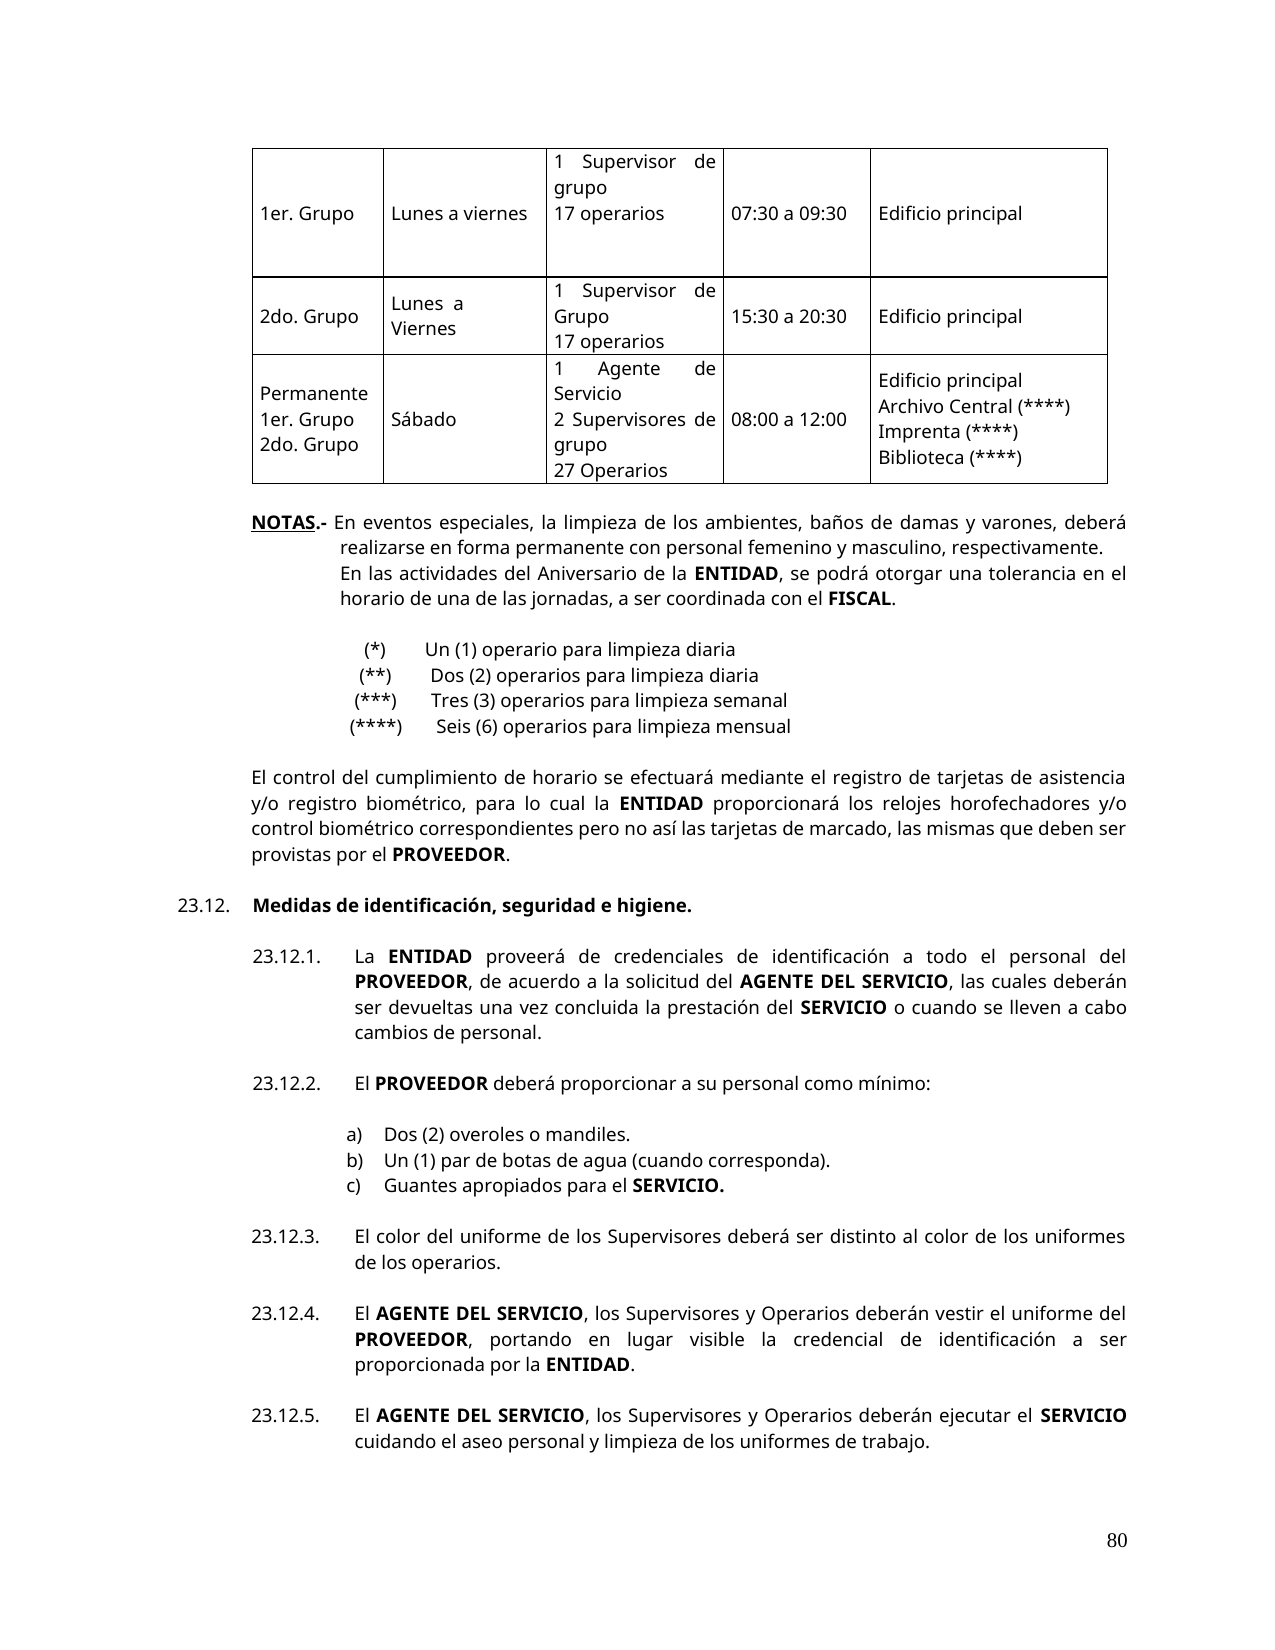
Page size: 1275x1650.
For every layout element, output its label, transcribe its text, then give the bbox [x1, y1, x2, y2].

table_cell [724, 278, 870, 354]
text (****) Seis (6) operarios para limpieza mensual [340, 713, 1127, 739]
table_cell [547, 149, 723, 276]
list La ENTIDAD proveerá de credenciales de identificación a todo el personal del PROVEEDOR, de acuerdo a la solicitud del AGENTE DEL SERVICIO, las cuales deberán ser devueltas una vez concluida la prestación del SERVICIO o cuando se lleven a cabo cambios de personal. [252, 943, 1127, 1045]
list El AGENTE DEL SERVICIO, los Supervisores y Operarios deberán vestir el uniforme del PROVEEDOR, portando en lugar visible la credencial de identificación a ser proporcionada por la ENTIDAD. [251, 1300, 1127, 1377]
text (***) Tres (3) operarios para limpieza semanal [340, 688, 1127, 713]
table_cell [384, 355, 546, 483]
text (*) Un (1) operario para limpieza diaria [340, 637, 1127, 662]
list Medidas de identificación, seguridad e higiene. [177, 892, 1127, 917]
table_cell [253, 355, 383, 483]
text (**) Dos (2) operarios para limpieza diaria [340, 662, 1127, 688]
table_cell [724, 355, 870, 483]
list Un (1) par de botas de agua (cuando corresponda). [346, 1147, 1127, 1173]
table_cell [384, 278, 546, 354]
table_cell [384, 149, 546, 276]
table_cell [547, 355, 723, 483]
list El color del uniforme de los Supervisores deberá ser distinto al color de los uniformes de los operarios. [251, 1224, 1127, 1275]
text NOTAS.- En eventos especiales, la limpieza de los ambientes, baños de damas y varones, deberá realizarse en forma permanente con personal femenino y masculino, respectivamente. [251, 509, 1127, 560]
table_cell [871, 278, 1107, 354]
list El PROVEEDOR deberá proporcionar a su personal como mínimo: [252, 1071, 1127, 1096]
text El control del cumplimiento de horario se efectuará mediante el registro de tarjetas de asistencia y/o registro biométrico, para lo cual la ENTIDAD proporcionará los relojes horofechadores y/o control biométrico correspondientes pero no así las tarjetas de marcado, las mismas que deben ser provistas por el PROVEEDOR. [251, 764, 1127, 866]
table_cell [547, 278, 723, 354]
list Guantes apropiados para el SERVICIO. [346, 1173, 1127, 1198]
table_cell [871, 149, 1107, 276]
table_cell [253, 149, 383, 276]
list Dos (2) overoles o mandiles. [346, 1122, 1127, 1147]
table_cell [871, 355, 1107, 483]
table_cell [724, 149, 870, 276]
list El AGENTE DEL SERVICIO, los Supervisores y Operarios deberán ejecutar el SERVICIO cuidando el aseo personal y limpieza de los uniformes de trabajo. [251, 1402, 1127, 1453]
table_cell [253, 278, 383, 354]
text En las actividades del Aniversario de la ENTIDAD, se podrá otorgar una tolerancia en el horario de una de las jornadas, a ser coordinada con el FISCAL. [340, 560, 1127, 611]
